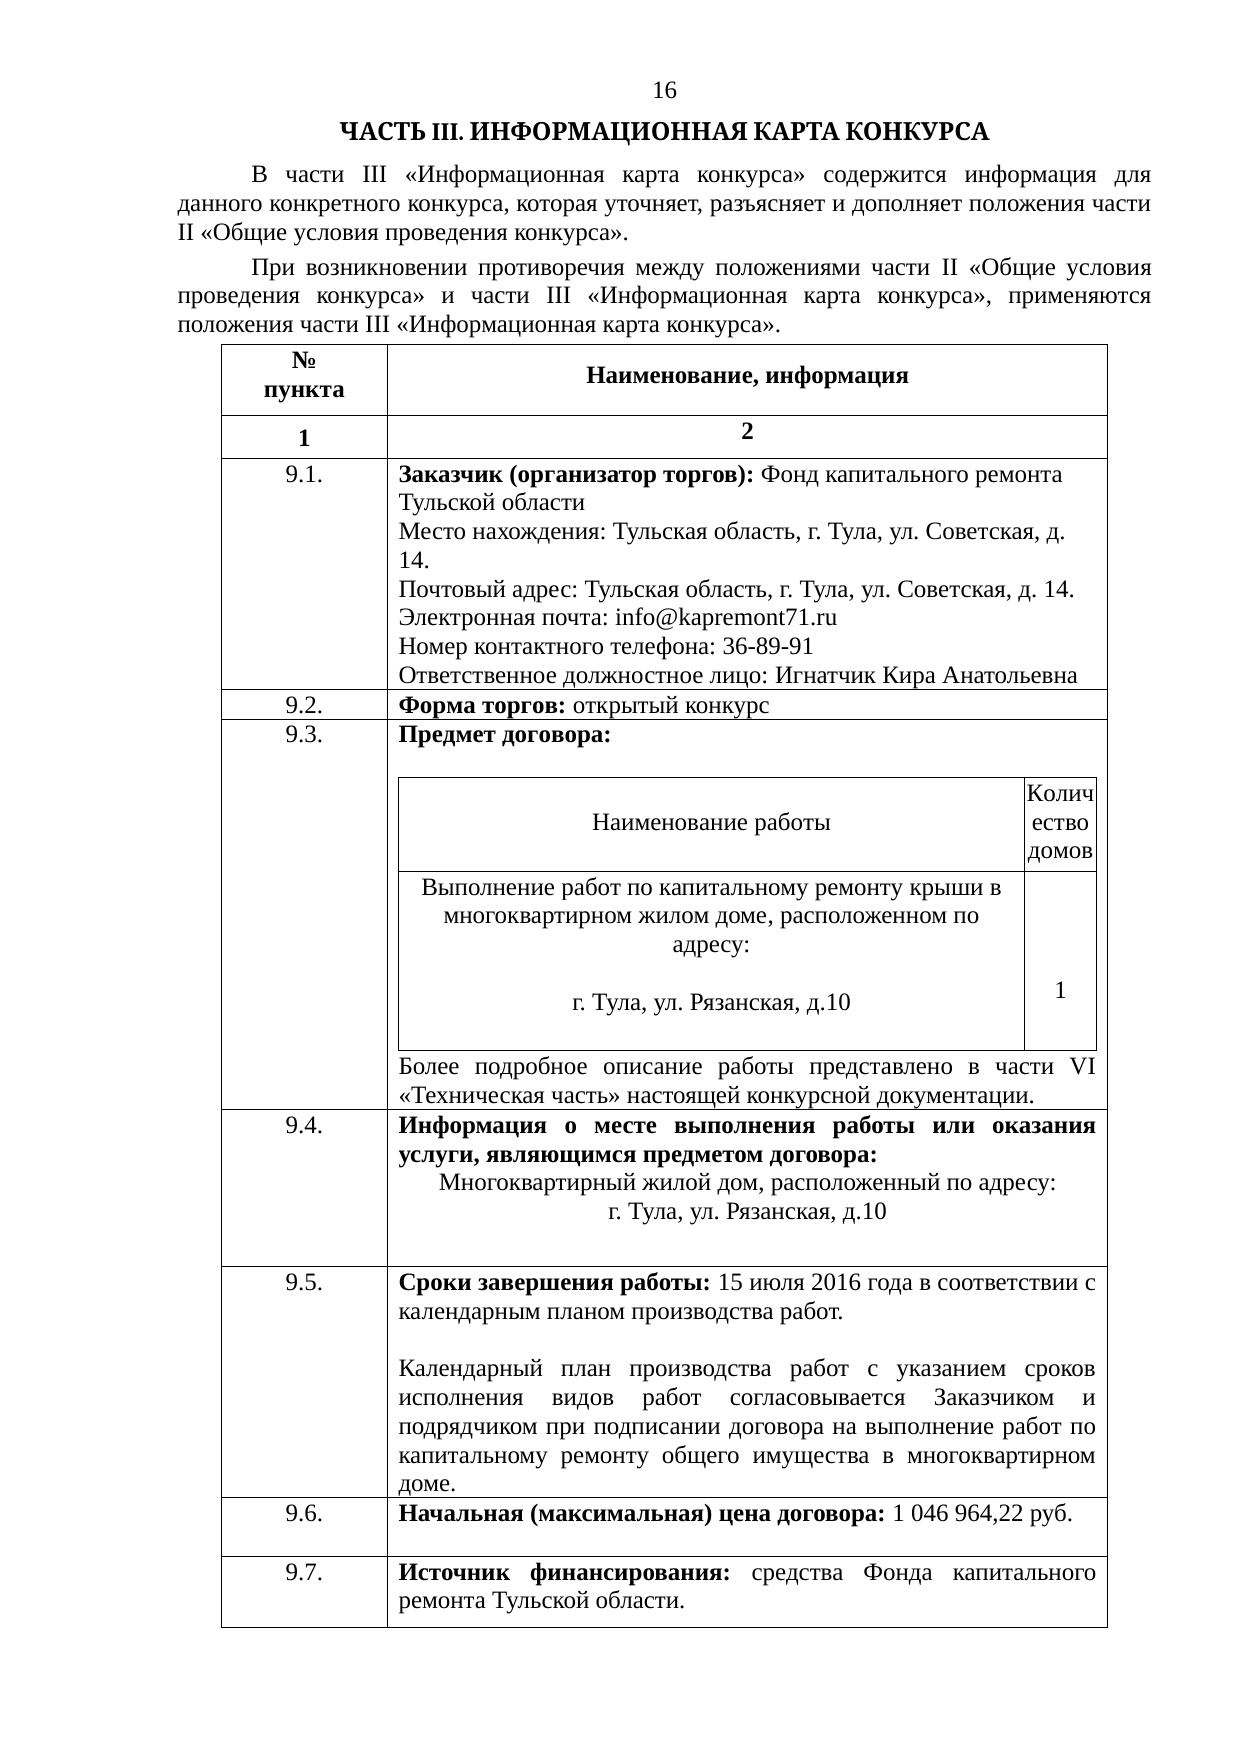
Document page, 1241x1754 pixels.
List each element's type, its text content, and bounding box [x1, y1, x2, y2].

table_cell 9.6. [222, 1498, 387, 1556]
table_cell 9.5. [222, 1267, 387, 1497]
table_header № пункта [222, 345, 387, 415]
subtitle ЧАСТЬ III. ИНФОРМАЦИОННАЯ КАРТА КОНКУРСА [177, 118, 1152, 147]
table_header Наименование, информация [388, 345, 1107, 415]
text В части III «Информационная карта конкурса» содержится информация для данного конкретного конкурса, которая уточняет, разъясняет и дополняет положения части II «Общие условия проведения конкурса». [177, 159, 1152, 246]
table_cell 9.2. [222, 690, 387, 718]
table_cell Предмет договора: Более подробное описание работы представлено в части VI «Техническая часть» настоящей конкурсной документации. [388, 720, 1107, 1109]
table_cell 2 [388, 416, 1107, 458]
table_cell 9.1. [222, 459, 387, 689]
table_cell 9.4. [222, 1110, 387, 1266]
table_cell 9.3. [222, 720, 387, 1109]
text При возникновении противоречия между положениями части II «Общие условия проведения конкурса» и части III «Информационная карта конкурса», применяются положения части III «Информационная карта конкурса». [177, 252, 1152, 338]
table_cell Заказчик (организатор торгов): Фонд капитального ремонта Тульской области Место нахождения: Тульская область, г. Тула, ул. Советская, д. 14. Почтовый адрес: Тульская область, г. Тула, ул. Советская, д. 14. Электронная почта: info@kapremont71.ru Номер контактного телефона: 36-89-91 Ответственное должностное лицо: Игнатчик Кира Анатольевна [388, 459, 1107, 689]
table_cell 1 [222, 416, 387, 458]
table_cell 9.7. [222, 1557, 387, 1627]
table_cell Сроки завершения работы: 15 июля 2016 года в соответствии с календарным планом производства работ. Календарный план производства работ с указанием сроков исполнения видов работ согласовывается Заказчиком и подрядчиком при подписании договора на выполнение работ по капитальному ремонту общего имущества в многоквартирном доме. [388, 1267, 1107, 1497]
table_cell Источник финансирования: средства Фонда капитального ремонта Тульской области. [388, 1557, 1107, 1627]
table_cell Форма торгов: открытый конкурс [388, 690, 1107, 718]
table_cell Начальная (максимальная) цена договора: 1 046 964,22 руб. [388, 1498, 1107, 1556]
table_cell Информация о месте выполнения работы или оказания услуги, являющимся предметом договора: Многоквартирный жилой дом, расположенный по адресу: г. Тула, ул. Рязанская, д.10 [388, 1110, 1107, 1266]
